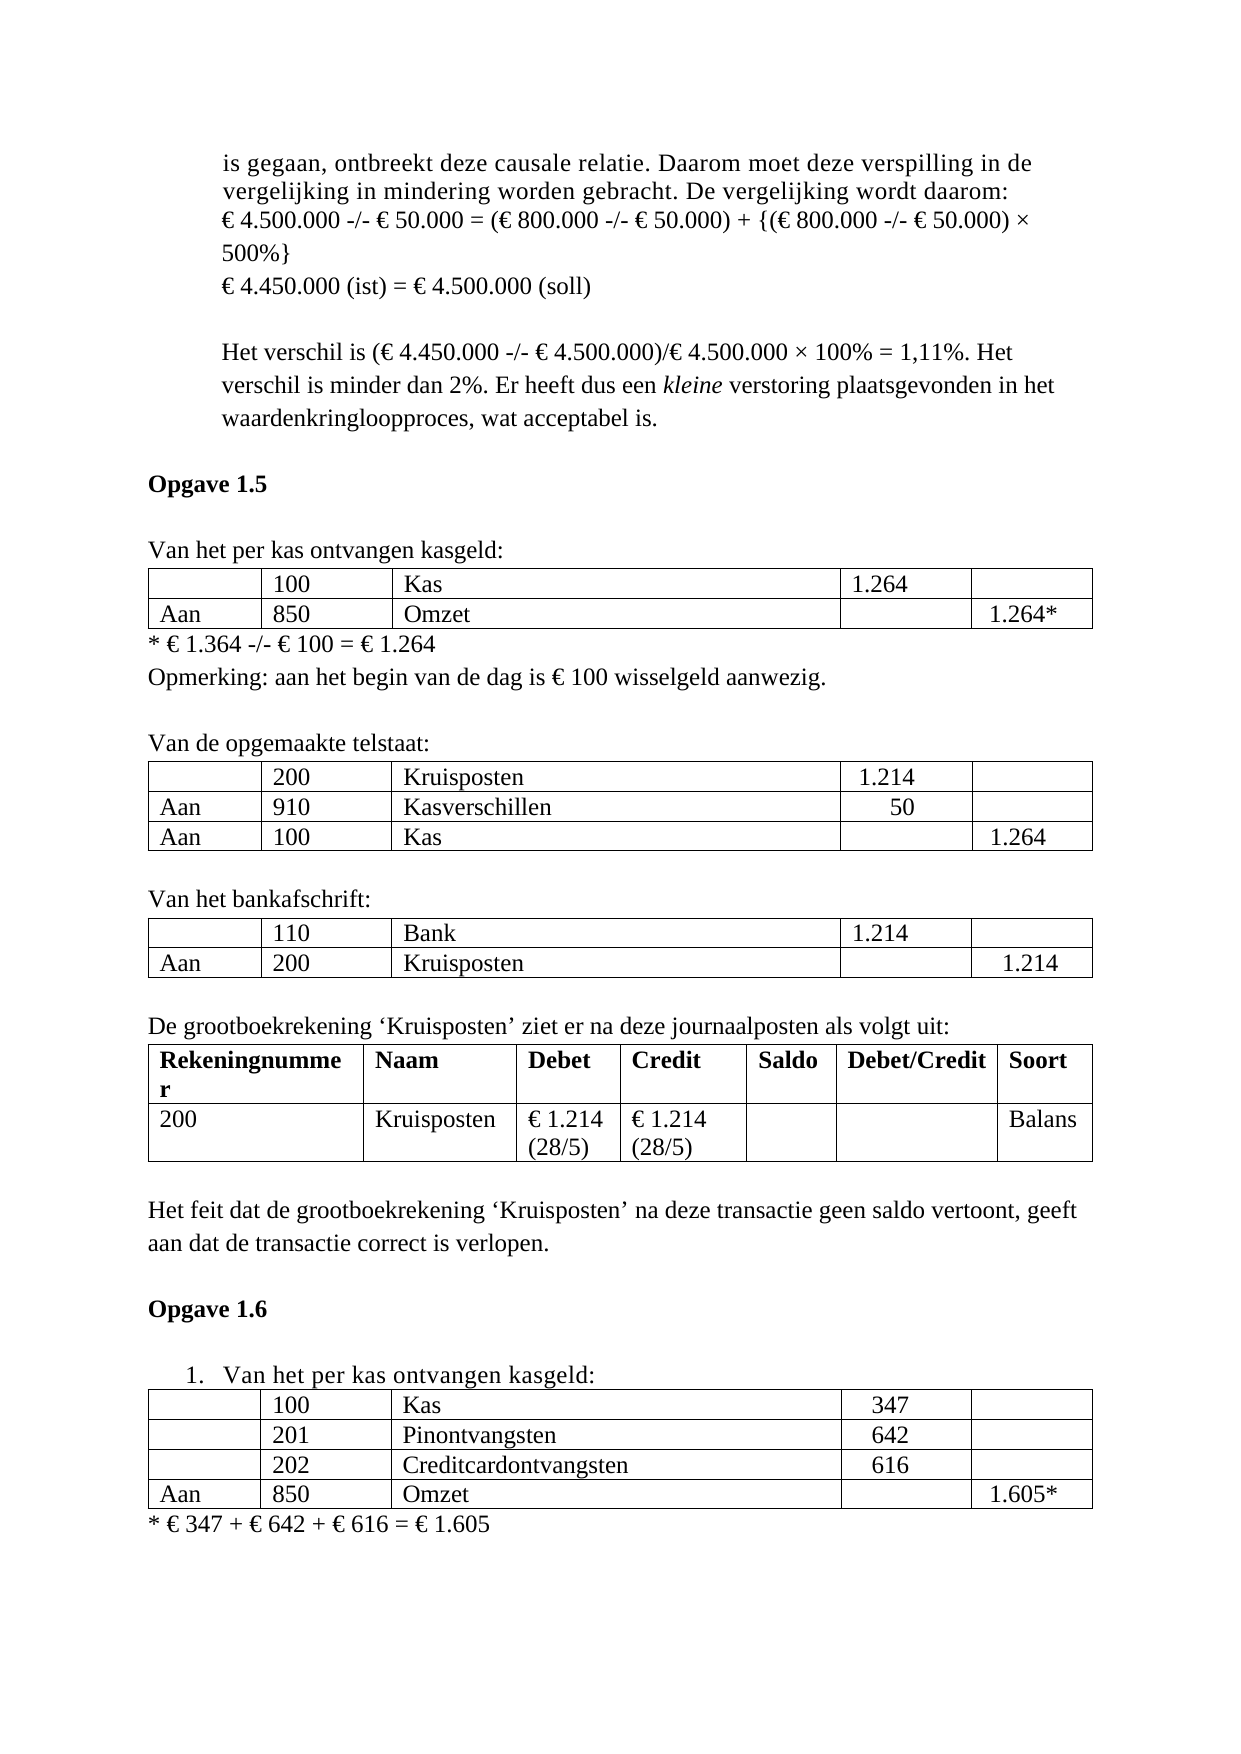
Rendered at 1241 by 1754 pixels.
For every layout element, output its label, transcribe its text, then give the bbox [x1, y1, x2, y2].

table_cell [972, 1450, 1092, 1478]
table_header [972, 1390, 1092, 1419]
table_header [149, 569, 261, 598]
table_header Saldo [747, 1045, 836, 1103]
table_header Soort [998, 1045, 1092, 1103]
table_header 347 [842, 1390, 971, 1419]
table_cell Kasverschillen [392, 792, 840, 821]
text * € 1.364 -/- € 100 = € 1.264 [148, 629, 1093, 658]
table_cell 850 [261, 1480, 391, 1508]
table_cell 642 [842, 1420, 971, 1449]
table_header Debet [517, 1045, 620, 1103]
table_cell Aan [149, 948, 261, 977]
table_header [149, 919, 261, 947]
text Het feit dat de grootboekrekening ‘Kruisposten’ na deze transactie geen saldo vertoont, geeft aan dat de transactie correct is verlopen. [148, 1195, 1093, 1257]
table_cell 202 [261, 1450, 391, 1478]
text * € 347 + € 642 + € 616 = € 1.605 [148, 1509, 1093, 1538]
table_cell [841, 599, 971, 628]
list Van het per kas ontvangen kasgeld: [185, 1360, 1093, 1389]
table_cell Aan [149, 822, 261, 850]
table_header Kruisposten [392, 762, 840, 791]
text Opgave 1.5 [148, 469, 1093, 498]
text Van het bankafschrift: [148, 884, 1093, 913]
table_header 1.214 [841, 919, 971, 947]
table_cell 850 [262, 599, 392, 628]
table_header [972, 569, 1092, 598]
table_cell [841, 948, 971, 977]
table_cell Pinontvangsten [392, 1420, 841, 1449]
text Het verschil is (€ 4.450.000 -/- € 4.500.000)/€ 4.500.000 × 100% = 1,11%. Het verschil is minder dan 2%. Er heeft dus een kleine verstoring plaatsgevonden in het waardenkringloopproces, wat acceptabel is. [221, 337, 1093, 432]
table_header Debet/Credit [837, 1045, 997, 1103]
table_header 1.264 [841, 569, 971, 598]
text Opgave 1.6 [148, 1294, 1093, 1323]
table_cell Kruisposten [364, 1104, 516, 1161]
table_cell [837, 1104, 997, 1161]
table_header Kas [393, 569, 840, 598]
table_cell 201 [261, 1420, 391, 1449]
table_cell Omzet [392, 1480, 841, 1508]
text Van het per kas ontvangen kasgeld: [148, 535, 1093, 564]
table_header Rekeningnummer [149, 1045, 363, 1103]
table_cell 50 [841, 792, 972, 821]
table_header [149, 1390, 260, 1419]
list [185, 148, 1093, 205]
table_header Naam [364, 1045, 516, 1103]
table_cell 200 [149, 1104, 363, 1161]
table_cell Aan [149, 792, 261, 821]
table_cell [149, 1450, 260, 1478]
table_cell Kruisposten [392, 948, 840, 977]
table_cell 100 [262, 822, 391, 850]
table_cell Creditcardontvangsten [392, 1450, 841, 1478]
table_cell € 1.214 (28/5) [621, 1104, 746, 1161]
table_cell 1.605* [972, 1480, 1092, 1508]
table_cell 1.264 [973, 822, 1092, 850]
table_header 110 [262, 919, 391, 947]
table_cell 1.214 [972, 948, 1092, 977]
table_cell € 1.214 (28/5) [517, 1104, 620, 1161]
text De grootboekrekening ‘Kruisposten’ ziet er na deze journaalposten als volgt uit: [148, 1011, 1093, 1040]
table_header 100 [262, 569, 392, 598]
text Van de opgemaakte telstaat: [148, 728, 1093, 757]
table_header Kas [392, 1390, 841, 1419]
table_cell Omzet [393, 599, 840, 628]
text Opmerking: aan het begin van de dag is € 100 wisselgeld aanwezig. [148, 662, 1093, 691]
table_header 100 [261, 1390, 391, 1419]
table_cell Balans [998, 1104, 1092, 1161]
table_header [149, 762, 261, 791]
table_cell 910 [262, 792, 391, 821]
table_cell [972, 1420, 1092, 1449]
text € 4.500.000 -/- € 50.000 = (€ 800.000 -/- € 50.000) + {(€ 800.000 -/- € 50.000) × 500%} [221, 205, 1093, 267]
table_header [972, 919, 1092, 947]
table_cell Kas [392, 822, 840, 850]
table_cell 1.264* [972, 599, 1092, 628]
table_cell 616 [842, 1450, 971, 1478]
table_cell Aan [149, 599, 261, 628]
table_header [973, 762, 1092, 791]
table_header 1.214 [841, 762, 972, 791]
table_cell [841, 822, 972, 850]
table_cell [747, 1104, 836, 1161]
table_cell [149, 1420, 260, 1449]
text € 4.450.000 (ist) = € 4.500.000 (soll) [148, 271, 1093, 300]
table_header Bank [392, 919, 840, 947]
table_header Credit [621, 1045, 746, 1103]
table_cell 200 [262, 948, 391, 977]
table_cell Aan [149, 1480, 260, 1508]
table_header 200 [262, 762, 391, 791]
table_cell [842, 1480, 971, 1508]
table_cell [973, 792, 1092, 821]
